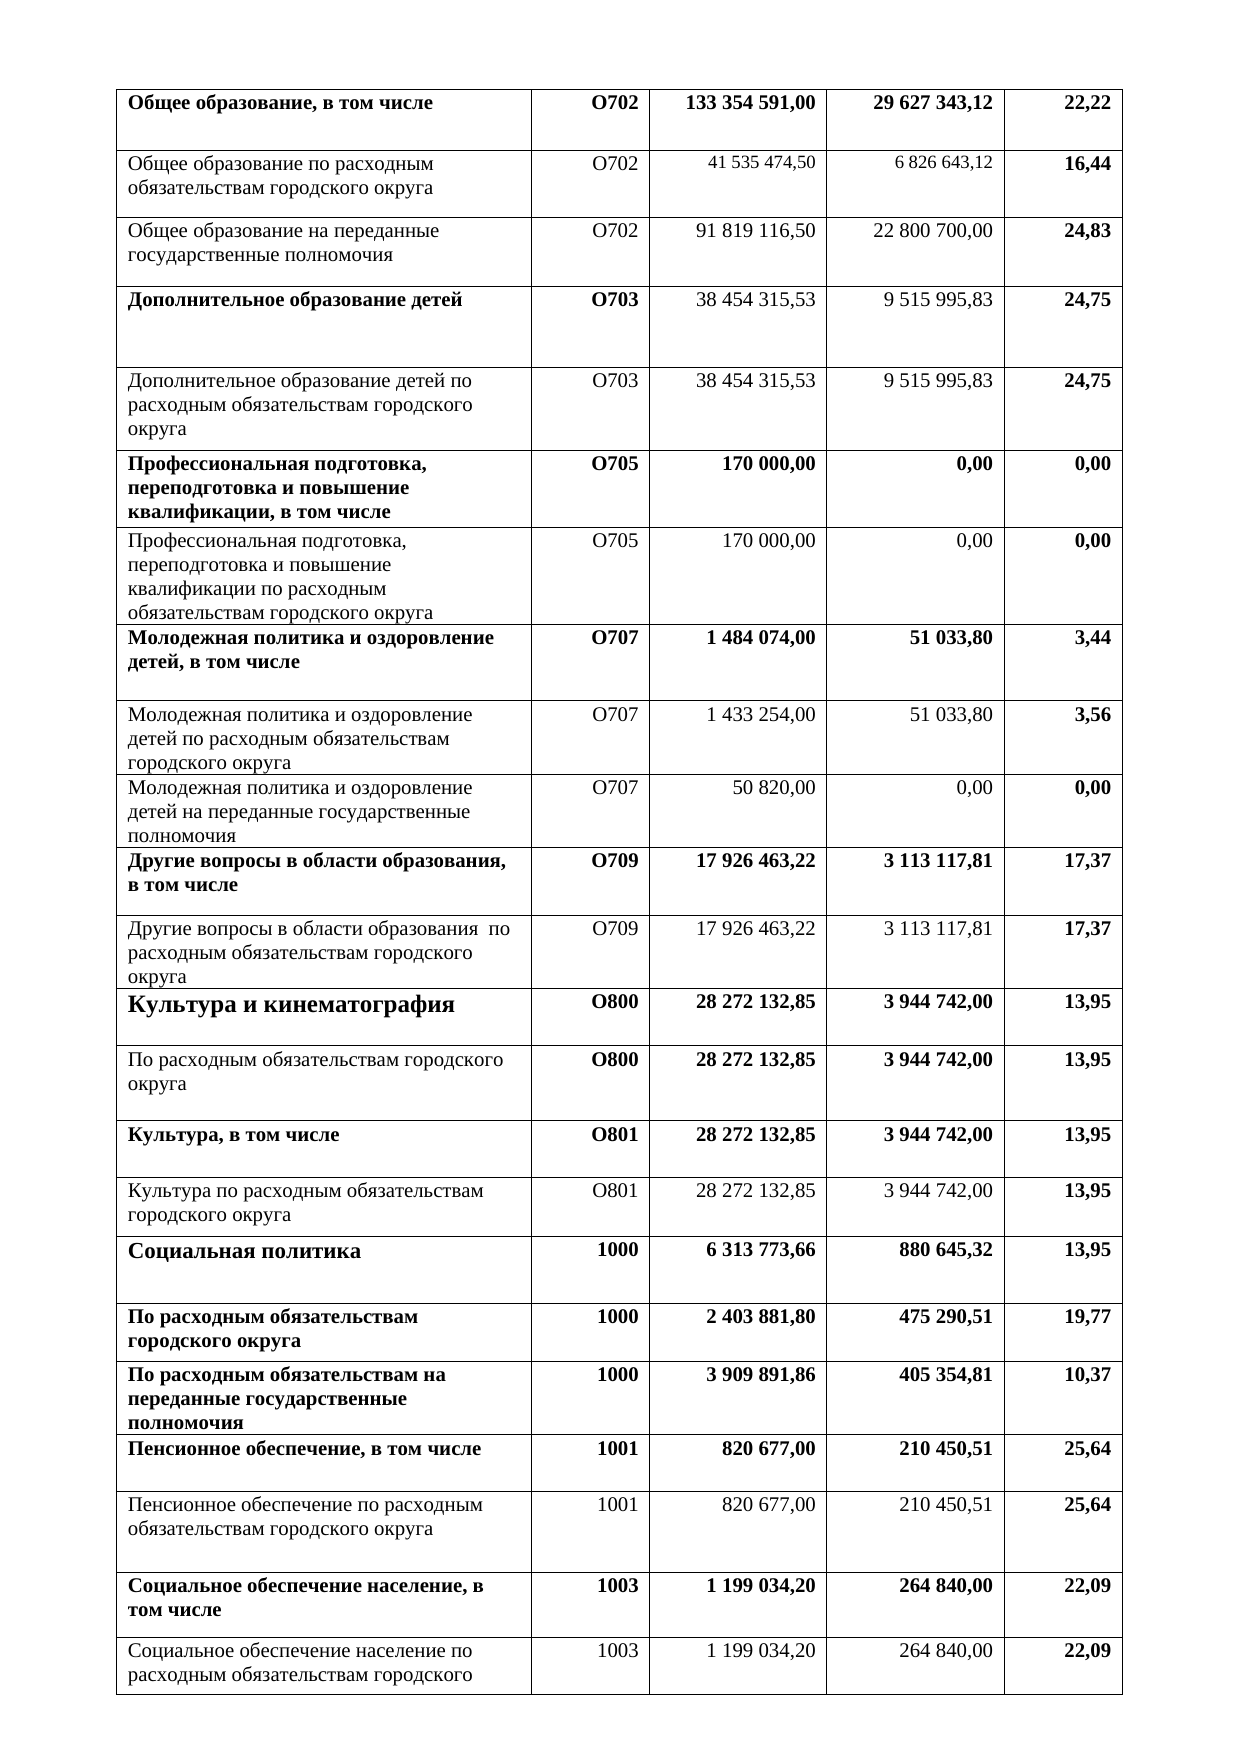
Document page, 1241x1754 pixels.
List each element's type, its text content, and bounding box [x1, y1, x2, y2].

table_cell Профессиональная подготовка, переподготовка и повышение квалификации по расходным обязательствам городского округа [117, 528, 531, 624]
table_cell О702 [532, 151, 649, 217]
table_cell 29 627 343,12 [827, 90, 1004, 150]
table_cell Другие вопросы в области образования по расходным обязательствам городского округа [117, 916, 531, 988]
table_cell Социальное обеспечение население, в том числе [117, 1573, 531, 1637]
table_cell О703 [532, 287, 649, 367]
table_cell По расходным обязательствам на переданные государственные полномочия [117, 1362, 531, 1434]
table_cell 3 944 742,00 [827, 1121, 1004, 1177]
table_cell 28 272 132,85 [650, 989, 826, 1045]
table_cell 210 450,51 [827, 1492, 1004, 1572]
table_cell 24,75 [1005, 287, 1122, 367]
table_cell 22,09 [1005, 1573, 1122, 1637]
table_cell 13,95 [1005, 989, 1122, 1045]
table_cell 1 199 034,20 [650, 1573, 826, 1637]
table_cell 1 199 034,20 [650, 1638, 826, 1694]
table_cell 0,00 [827, 775, 1004, 847]
table_cell Общее образование, в том числе [117, 90, 531, 150]
table_cell 28 272 132,85 [650, 1046, 826, 1120]
table_cell 3 909 891,86 [650, 1362, 826, 1434]
table_cell Общее образование на переданные государственные полномочия [117, 218, 531, 286]
table_cell 17,37 [1005, 916, 1122, 988]
table_cell 170 000,00 [650, 528, 826, 624]
table_cell О801 [532, 1121, 649, 1177]
table_cell Социальная политика [117, 1237, 531, 1302]
table_cell 13,95 [1005, 1178, 1122, 1236]
table_cell Пенсионное обеспечение по расходным обязательствам городского округа [117, 1492, 531, 1572]
table_cell 17 926 463,22 [650, 848, 826, 915]
table_cell 1003 [532, 1573, 649, 1637]
table_cell 16,44 [1005, 151, 1122, 217]
table_cell Молодежная политика и оздоровление детей на переданные государственные полномочия [117, 775, 531, 847]
table_cell 820 677,00 [650, 1435, 826, 1491]
table_cell О801 [532, 1178, 649, 1236]
table_cell Культура по расходным обязательствам городского округа [117, 1178, 531, 1236]
table_cell 28 272 132,85 [650, 1121, 826, 1177]
table_cell 0,00 [827, 451, 1004, 527]
table_cell 38 454 315,53 [650, 368, 826, 450]
table_cell 1001 [532, 1492, 649, 1572]
table_cell О709 [532, 848, 649, 915]
table_cell 880 645,32 [827, 1237, 1004, 1302]
table_cell 6 826 643,12 [827, 151, 1004, 217]
table_cell О707 [532, 625, 649, 700]
table_cell 133 354 591,00 [650, 90, 826, 150]
table_cell О800 [532, 989, 649, 1045]
table_cell О703 [532, 368, 649, 450]
table_cell 2 403 881,80 [650, 1304, 826, 1361]
table_cell 405 354,81 [827, 1362, 1004, 1434]
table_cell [117, 1638, 531, 1694]
table_cell Молодежная политика и оздоровление детей по расходным обязательствам городского округа [117, 701, 531, 774]
table_cell 9 515 995,83 [827, 368, 1004, 450]
table_cell 1001 [532, 1435, 649, 1491]
table_cell О800 [532, 1046, 649, 1120]
table_cell 51 033,80 [827, 701, 1004, 774]
table_cell 3 944 742,00 [827, 989, 1004, 1045]
table_cell Культура и кинематография [117, 989, 531, 1045]
table_cell 91 819 116,50 [650, 218, 826, 286]
table_cell 0,00 [1005, 528, 1122, 624]
table_cell 13,95 [1005, 1046, 1122, 1120]
table_cell 28 272 132,85 [650, 1178, 826, 1236]
table_cell По расходным обязательствам городского округа [117, 1304, 531, 1361]
table_cell Культура, в том числе [117, 1121, 531, 1177]
table_cell 1000 [532, 1362, 649, 1434]
table_cell 25,64 [1005, 1492, 1122, 1572]
table_cell 13,95 [1005, 1237, 1122, 1302]
table_cell 210 450,51 [827, 1435, 1004, 1491]
table_cell О705 [532, 451, 649, 527]
table_cell 51 033,80 [827, 625, 1004, 700]
table_cell 13,95 [1005, 1121, 1122, 1177]
table_cell 3 113 117,81 [827, 916, 1004, 988]
table_cell О709 [532, 916, 649, 988]
table_cell 24,83 [1005, 218, 1122, 286]
table_cell 3 113 117,81 [827, 848, 1004, 915]
table_cell 50 820,00 [650, 775, 826, 847]
table_cell 3 944 742,00 [827, 1178, 1004, 1236]
table_cell Профессиональная подготовка, переподготовка и повышение квалификации, в том числе [117, 451, 531, 527]
table_cell 17,37 [1005, 848, 1122, 915]
table_cell 1003 [532, 1638, 649, 1694]
table_cell 1 484 074,00 [650, 625, 826, 700]
table_cell О707 [532, 701, 649, 774]
table_cell 1 433 254,00 [650, 701, 826, 774]
table_cell О702 [532, 90, 649, 150]
table_cell Молодежная политика и оздоровление детей, в том числе [117, 625, 531, 700]
table_cell По расходным обязательствам городского округа [117, 1046, 531, 1120]
table_cell 38 454 315,53 [650, 287, 826, 367]
table_cell 25,64 [1005, 1435, 1122, 1491]
table_cell 9 515 995,83 [827, 287, 1004, 367]
table_cell О705 [532, 528, 649, 624]
table_cell 1000 [532, 1304, 649, 1361]
table_cell 0,00 [1005, 775, 1122, 847]
table_cell 1000 [532, 1237, 649, 1302]
table_cell 19,77 [1005, 1304, 1122, 1361]
table_cell 24,75 [1005, 368, 1122, 450]
table_cell Дополнительное образование детей по расходным обязательствам городского округа [117, 368, 531, 450]
table_cell Пенсионное обеспечение, в том числе [117, 1435, 531, 1491]
table_cell 22,09 [1005, 1638, 1122, 1694]
table_cell 475 290,51 [827, 1304, 1004, 1361]
table_cell 3,56 [1005, 701, 1122, 774]
table_cell Дополнительное образование детей [117, 287, 531, 367]
table_cell 22,22 [1005, 90, 1122, 150]
table_cell 264 840,00 [827, 1573, 1004, 1637]
table_cell 22 800 700,00 [827, 218, 1004, 286]
table_cell 3 944 742,00 [827, 1046, 1004, 1120]
table_cell 0,00 [1005, 451, 1122, 527]
table_cell Общее образование по расходным обязательствам городского округа [117, 151, 531, 217]
table_cell Другие вопросы в области образования, в том числе [117, 848, 531, 915]
table_cell 820 677,00 [650, 1492, 826, 1572]
table_cell 6 313 773,66 [650, 1237, 826, 1302]
table_cell О702 [532, 218, 649, 286]
table_cell 3,44 [1005, 625, 1122, 700]
table_cell О707 [532, 775, 649, 847]
table_cell 10,37 [1005, 1362, 1122, 1434]
table_cell 264 840,00 [827, 1638, 1004, 1694]
table_cell 41 535 474,50 [650, 151, 826, 217]
table_cell 170 000,00 [650, 451, 826, 527]
table_cell 0,00 [827, 528, 1004, 624]
table_cell 17 926 463,22 [650, 916, 826, 988]
